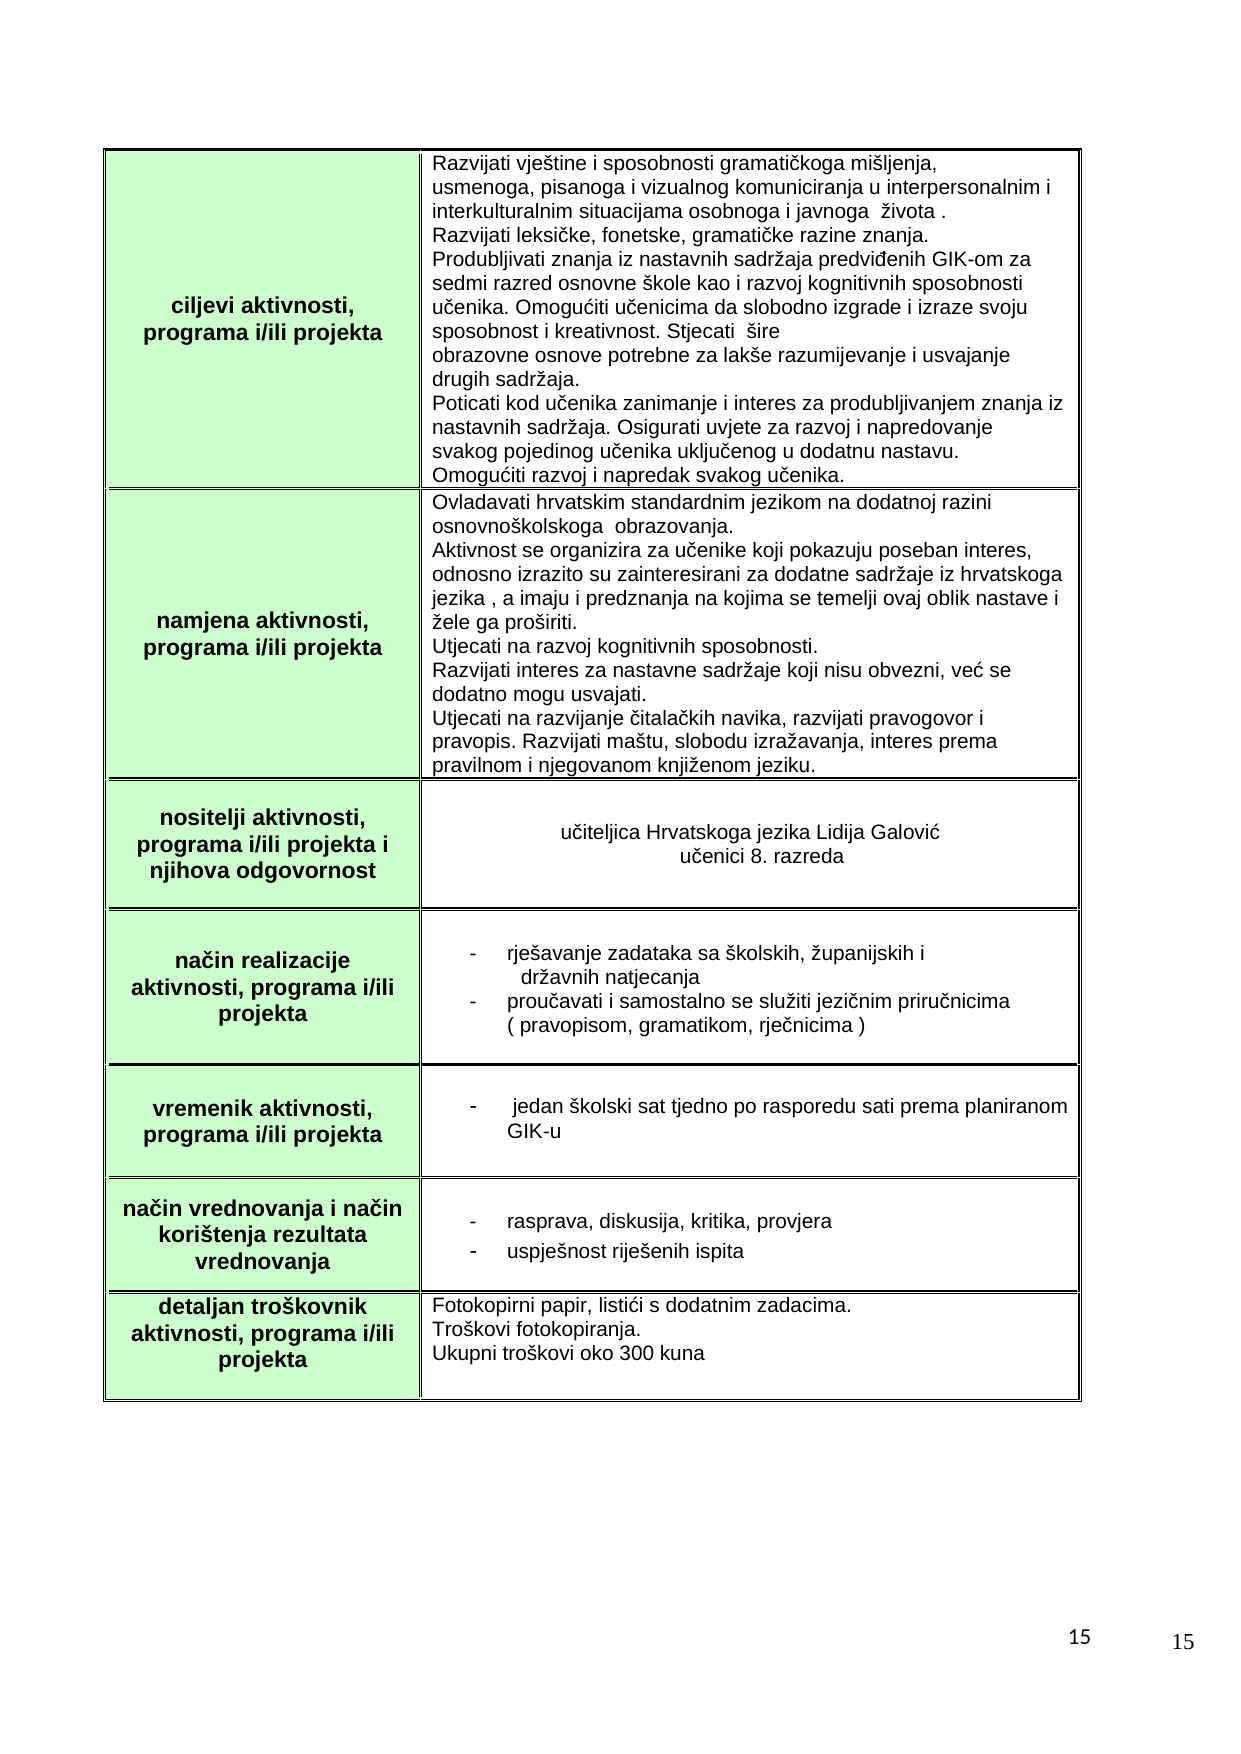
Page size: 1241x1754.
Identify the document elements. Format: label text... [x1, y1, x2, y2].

table_cell ciljevi aktivnosti, programa i/ili projekta [106, 151, 421, 487]
table_cell vremenik aktivnosti, programa i/ili projekta [104, 1063, 419, 1176]
table_cell namjena aktivnosti, programa i/ili projekta [104, 487, 421, 777]
table_cell Fotokopirni papir, listići s dodatnim zadacima. Troškovi fotokopiranja. Ukupni troškovi oko 300 kuna [421, 1290, 1079, 1399]
table_cell način realizacije aktivnosti, programa i/ili projekta [106, 907, 419, 1063]
table_cell učiteljica Hrvatskoga jezika Lidija Galović učenici 8. razreda [422, 777, 1079, 907]
table_cell rasprava, diskusija, kritika, provjera uspješnost riješenih ispita [421, 1176, 1080, 1290]
table_cell jedan školski sat tjedno po rasporedu sati prema planiranom GIK-u [422, 1063, 1080, 1176]
table_cell Razvijati vještine i sposobnosti gramatičkoga mišljenja, usmenoga, pisanoga i vizualnog komuniciranja u interpersonalnim i interkulturalnim situacijama osobnoga i javnoga života . Razvijati leksičke, fonetske, gramatičke razine znanja. Produbljivati znanja iz nastavnih sadržaja predviđenih GIK-om za sedmi razred osnovne škole kao i razvoj kognitivnih sposobnosti učenika. Omogućiti učenicima da slobodno izgrade i izraze svoju sposobnost i kreativnost. Stjecati šire obrazovne osnove potrebne za lakše razumijevanje i usvajanje drugih sadržaja. Poticati kod učenika zanimanje i interes za produbljivanjem znanja iz nastavnih sadržaja. Osigurati uvjete za razvoj i napredovanje svakog pojedinog učenika uključenog u dodatnu nastavu. Omogućiti razvoj i napredak svakog učenika. [421, 151, 1078, 487]
table_cell rješavanje zadataka sa školskih, županijskih i državnih natjecanja proučavati i samostalno se služiti jezičnim priručnicima ( pravopisom, gramatikom, rječnicima ) [422, 907, 1079, 1063]
table_cell način vrednovanja i način korištenja rezultata vrednovanja [104, 1176, 421, 1290]
table_cell Ovladavati hrvatskim standardnim jezikom na dodatnoj razini osnovnoškolskoga obrazovanja. Aktivnost se organizira za učenike koji pokazuju poseban interes, odnosno izrazito su zainteresirani za dodatne sadržaje iz hrvatskoga jezika , a imaju i predznanja na kojima se temelji ovaj oblik nastave i žele ga proširiti. Utjecati na razvoj kognitivnih sposobnosti. Razvijati interes za nastavne sadržaje koji nisu obvezni, već se dodatno mogu usvajati. Utjecati na razvijanje čitalačkih navika, razvijati pravogovor i pravopis. Razvijati maštu, slobodu izražavanja, interes prema pravilnom i njegovanom knjiženom jeziku. [421, 487, 1080, 777]
table_cell nositelji aktivnosti, programa i/ili projekta i njihova odgovornost [106, 777, 419, 907]
table_cell detaljan troškovnik aktivnosti, programa i/ili projekta [106, 1290, 421, 1399]
